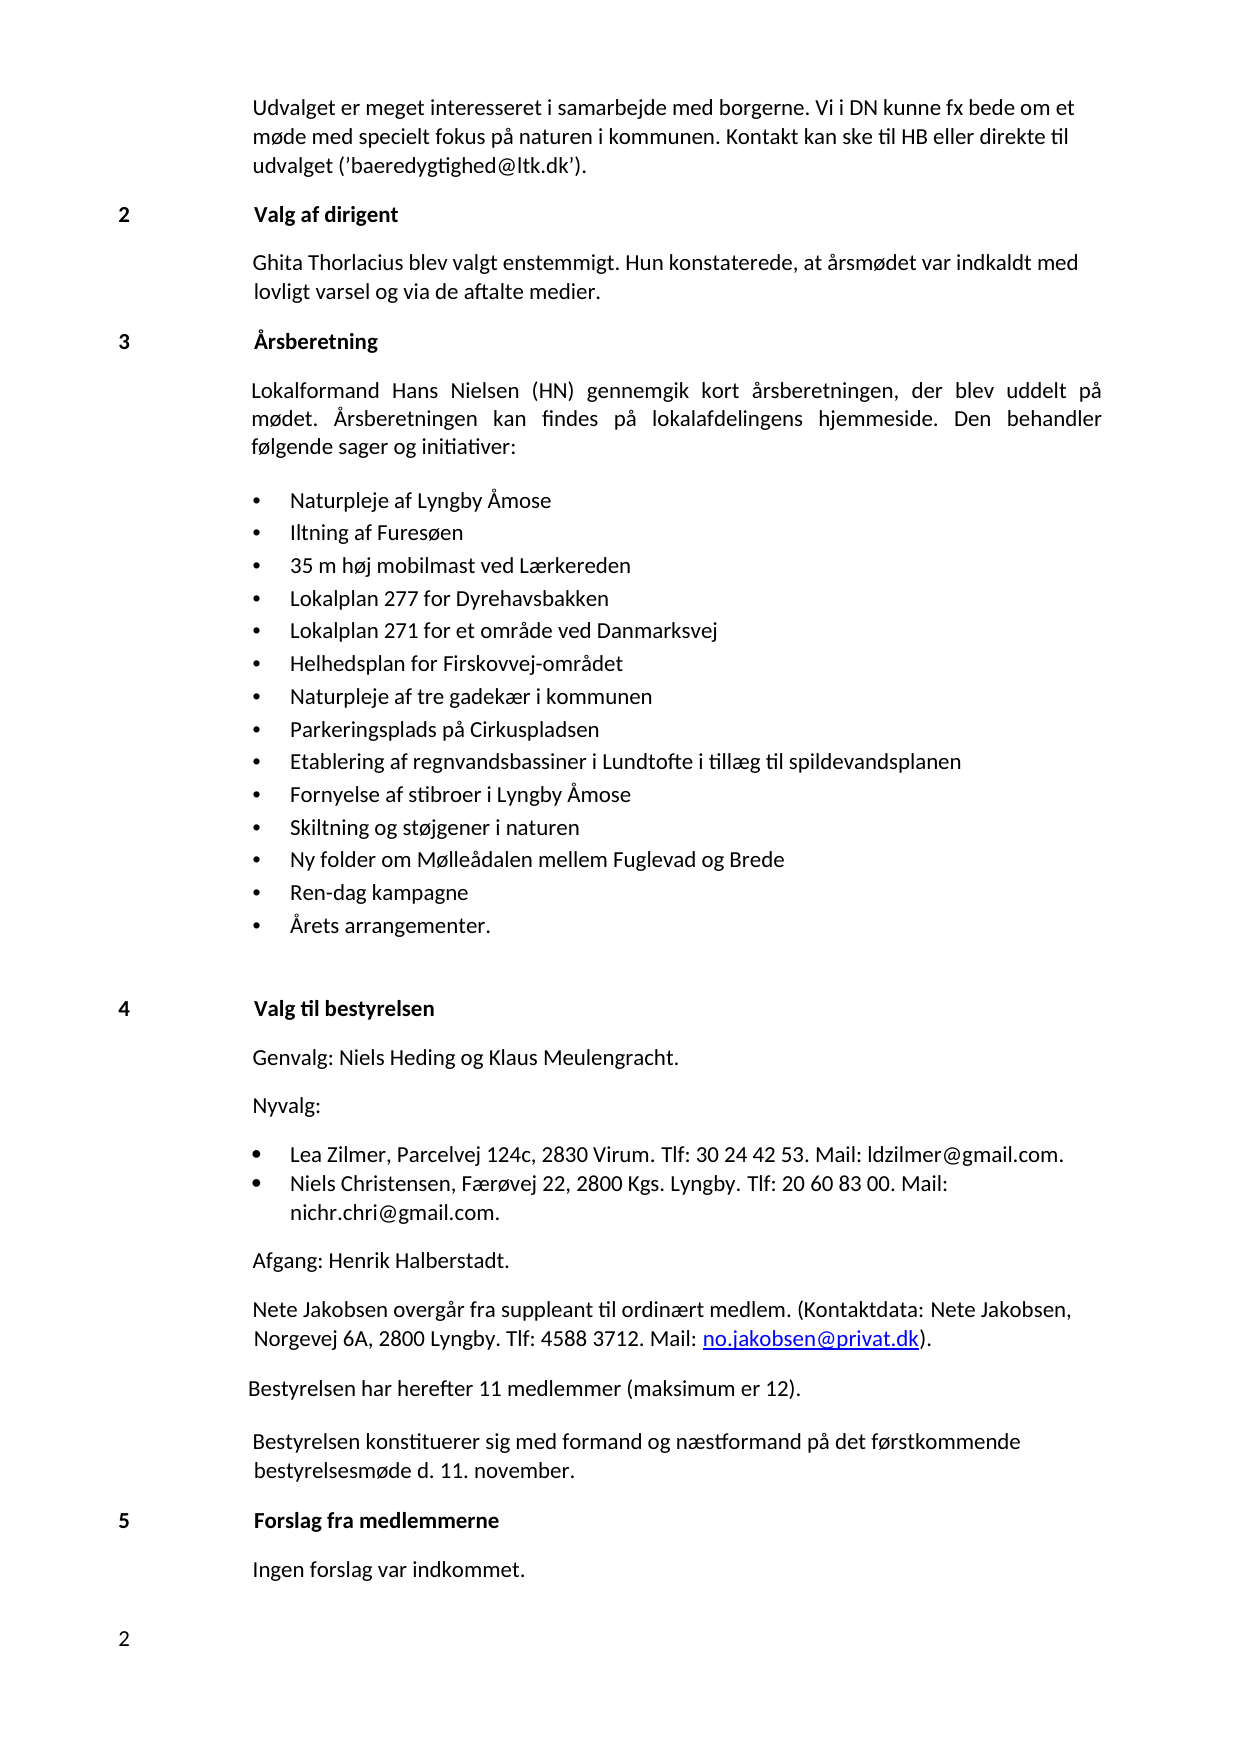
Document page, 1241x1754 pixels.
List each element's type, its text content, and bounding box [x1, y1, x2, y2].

text Ingen forslag var indkommet. [252, 1555, 1113, 1583]
list Forslag fra medlemmerne [118, 1506, 1113, 1534]
text Nyvalg: [252, 1091, 1113, 1119]
list Lea Zilmer, Parcelvej 124c, 2830 Virum. Tlf: 30 24 42 53. Mail: ldzilmer@gmail.com. [252, 1140, 1113, 1168]
list Valg til bestyrelsen [118, 994, 1113, 1022]
text Afgang: Henrik Halberstadt. [252, 1247, 1113, 1275]
list Niels Christensen, Færøvej 22, 2800 Kgs. Lyngby. Tlf: 20 60 83 00. Mail: nichr.chri@gmail.com. [252, 1169, 1113, 1226]
list Lokalplan 277 for Dyrehavsbakken [252, 584, 1113, 612]
list Fornyelse af stibroer i Lyngby Åmose [252, 780, 1113, 808]
text Udvalget er meget interesseret i samarbejde med borgerne. Vi i DN kunne fx bede om et møde med specielt fokus på naturen i kommunen. Kontakt kan ske til HB eller direkte til udvalget (’baeredygtighed@ltk.dk’). [252, 93, 1113, 179]
text Nete Jakobsen overgår fra suppleant til ordinært medlem. (Kontaktdata: Nete Jakobsen, Norgevej 6A, 2800 Lyngby. Tlf: 4588 3712. Mail: no.jakobsen@privat.dk). [252, 1295, 1113, 1352]
list Naturpleje af tre gadekær i kommunen [252, 682, 1113, 710]
list Iltning af Furesøen [252, 518, 1113, 546]
list 35 m høj mobilmast ved Lærkereden [252, 551, 1113, 579]
text Lokalformand Hans Nielsen (HN) gennemgik kort årsberetningen, der blev uddelt på mødet. Årsberetningen kan findes på lokalafdelingens hjemmeside. Den behandler følgende sager og initiativer: [251, 376, 1104, 460]
list Ny folder om Mølleådalen mellem Fuglevad og Brede [252, 846, 1113, 873]
list Ren-dag kampagne [252, 878, 1113, 906]
list Etablering af regnvandsbassiner i Lundtofte i tillæg til spildevandsplanen [252, 747, 1113, 775]
list Skiltning og støjgener i naturen [252, 813, 1113, 841]
list Valg af dirigent [118, 200, 1113, 228]
text Bestyrelsen har herefter 11 medlemmer (maksimum er 12). [118, 1374, 1113, 1402]
list Årets arrangementer. [252, 911, 1113, 939]
list Årsberetning [118, 327, 1113, 356]
text Genvalg: Niels Heding og Klaus Meulengracht. [252, 1043, 1113, 1071]
list Lokalplan 271 for et område ved Danmarksvej [252, 617, 1113, 644]
list Helhedsplan for Firskovvej-området [252, 649, 1113, 677]
text Bestyrelsen konstituerer sig med formand og næstformand på det førstkommende bestyrelsesmøde d. 11. november. [252, 1427, 1113, 1484]
text Ghita Thorlacius blev valgt enstemmigt. Hun konstaterede, at årsmødet var indkaldt med lovligt varsel og via de aftalte medier. [252, 248, 1113, 305]
list Naturpleje af Lyngby Åmose [252, 486, 1113, 514]
list Parkeringsplads på Cirkuspladsen [252, 715, 1113, 743]
